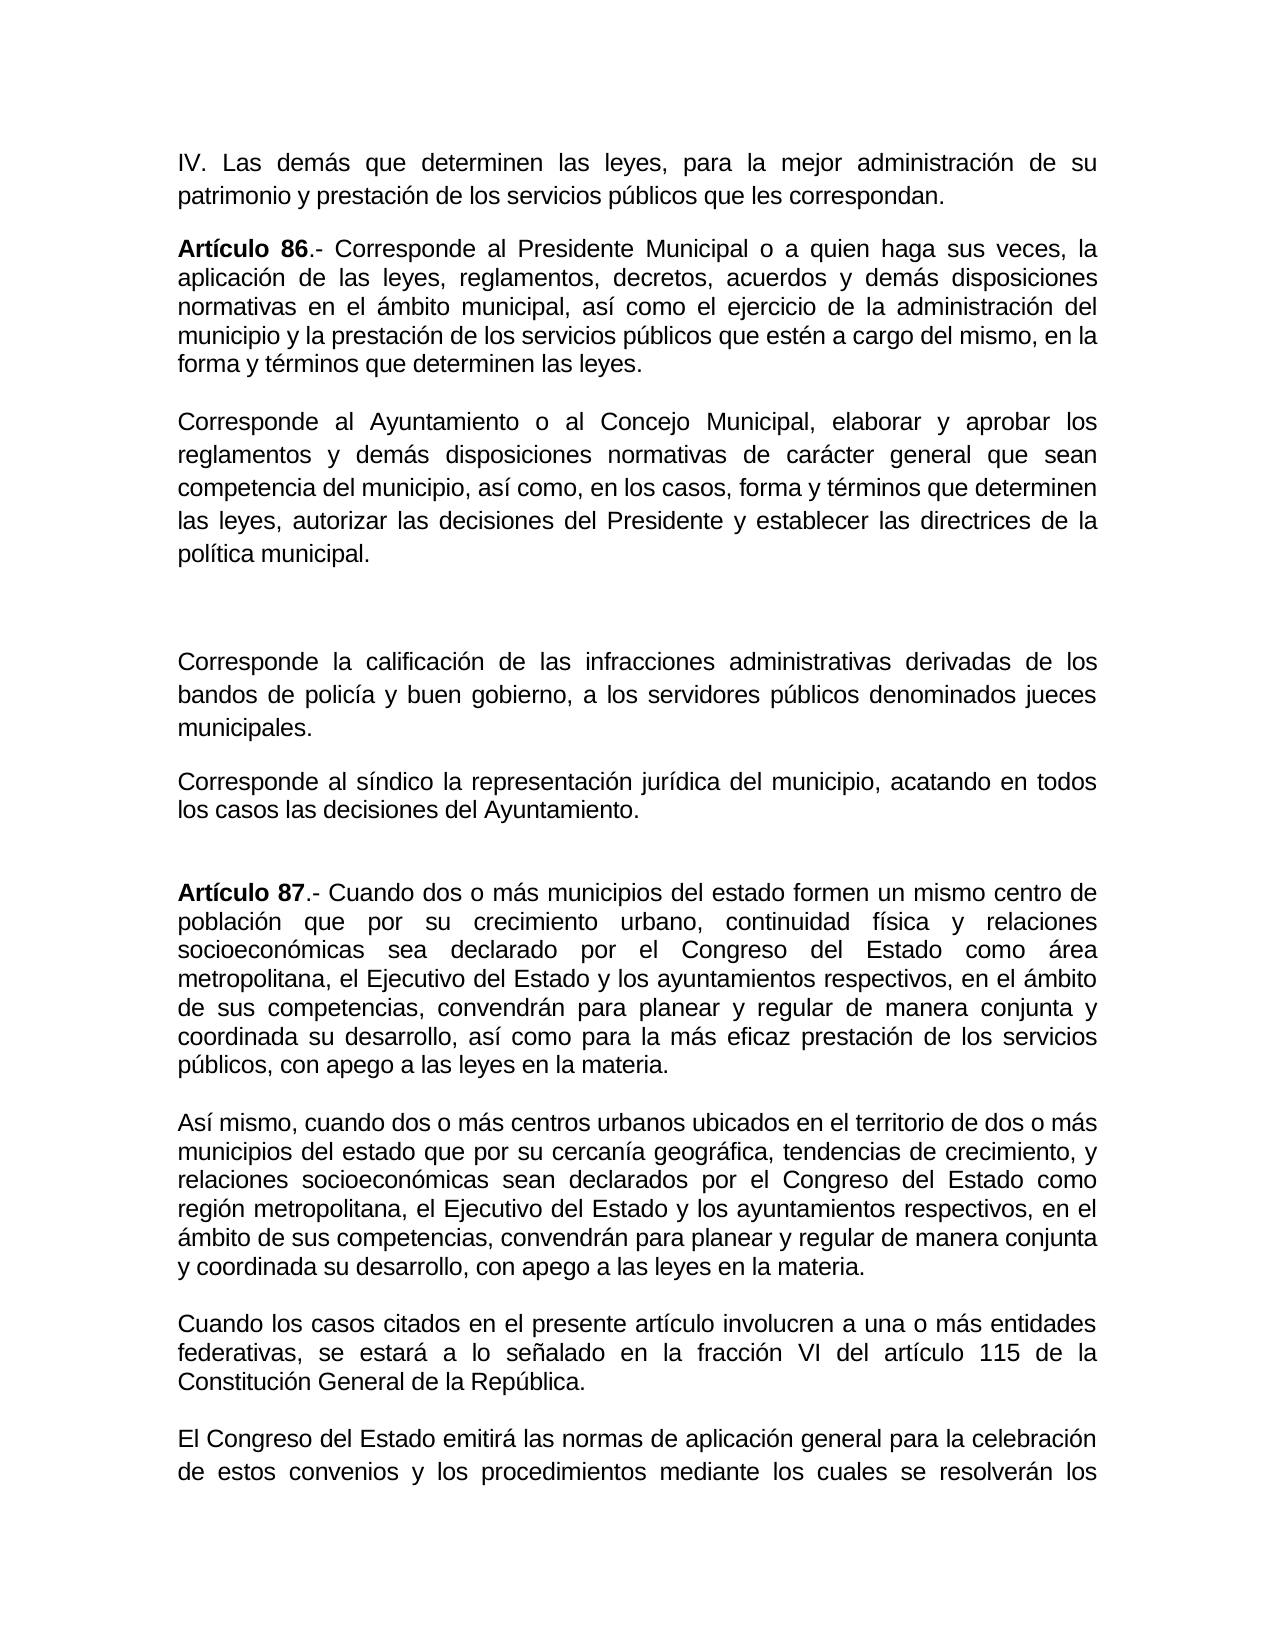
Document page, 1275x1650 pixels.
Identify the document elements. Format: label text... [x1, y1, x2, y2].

text Cuando los casos citados en el presente artículo involucren a una o más entidades federativas, se estará a lo señalado en la fracción VI del artículo 115 de de la República. [177, 1309, 1098, 1396]
text Artículo 86.- Corresponde al Presidente Municipal o a quien haga sus veces, la aplicación de las leyes, reglamentos, decretos, acuerdos y demás disposiciones normativas en el ámbito municipal, así como el ejercicio de la administración del municipio y la prestación de los servicios públicos que estén a cargo del mismo, en la forma y términos que determinen las leyes. [177, 234, 1098, 378]
text Corresponde al Ayuntamiento o al Concejo Municipal, elaborar y aprobar los reglamentos y demás disposiciones normativas de carácter general que sean competencia del municipio, así como, en los casos, forma y términos que determinen las leyes, autorizar las decisiones del Presidente y establecer las directrices de la política municipal. [177, 407, 1098, 568]
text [177, 1424, 1098, 1486]
text Corresponde la calificación de las infracciones administrativas derivadas de los bandos de policía y buen gobierno, a los servidores públicos denominados jueces municipales. [177, 647, 1098, 742]
text Así mismo, cuando dos o más centros urbanos ubicados en el territorio de dos o más municipios del estado que por su cercanía geográfica, tendencias de crecimiento, y relaciones socioeconómicas sean declarados por el Congreso del Estado como región metropolitana, el Ejecutivo del Estado y los ayuntamientos respectivos, en el ámbito de sus competencias, convendrán para planear y regular de manera conjunta y coordinada su desarrollo, con apego a las leyes en la materia. [177, 1108, 1098, 1281]
text IV. Las demás que determinen las leyes, para la mejor administración de su patrimonio y prestación de los servicios públicos que les correspondan. [177, 148, 1098, 209]
text Corresponde al síndico la representación jurídica del municipio, acatando en todos los casos las decisiones del Ayuntamiento. [177, 767, 1098, 824]
text Artículo 87.- Cuando dos o más municipios del estado formen un mismo centro de población que por su crecimiento urbano, continuidad física y relaciones socioeconómicas sea declarado por el Congreso del Estado como área metropolitana, el Ejecutivo del Estado y los ayuntamientos respectivos, en el ámbito de sus competencias, convendrán para planear y regular de manera conjunta y coordinada su desarrollo, así como para la más eficaz prestación de los servicios públicos, con apego a las leyes en la materia. [177, 878, 1098, 1079]
